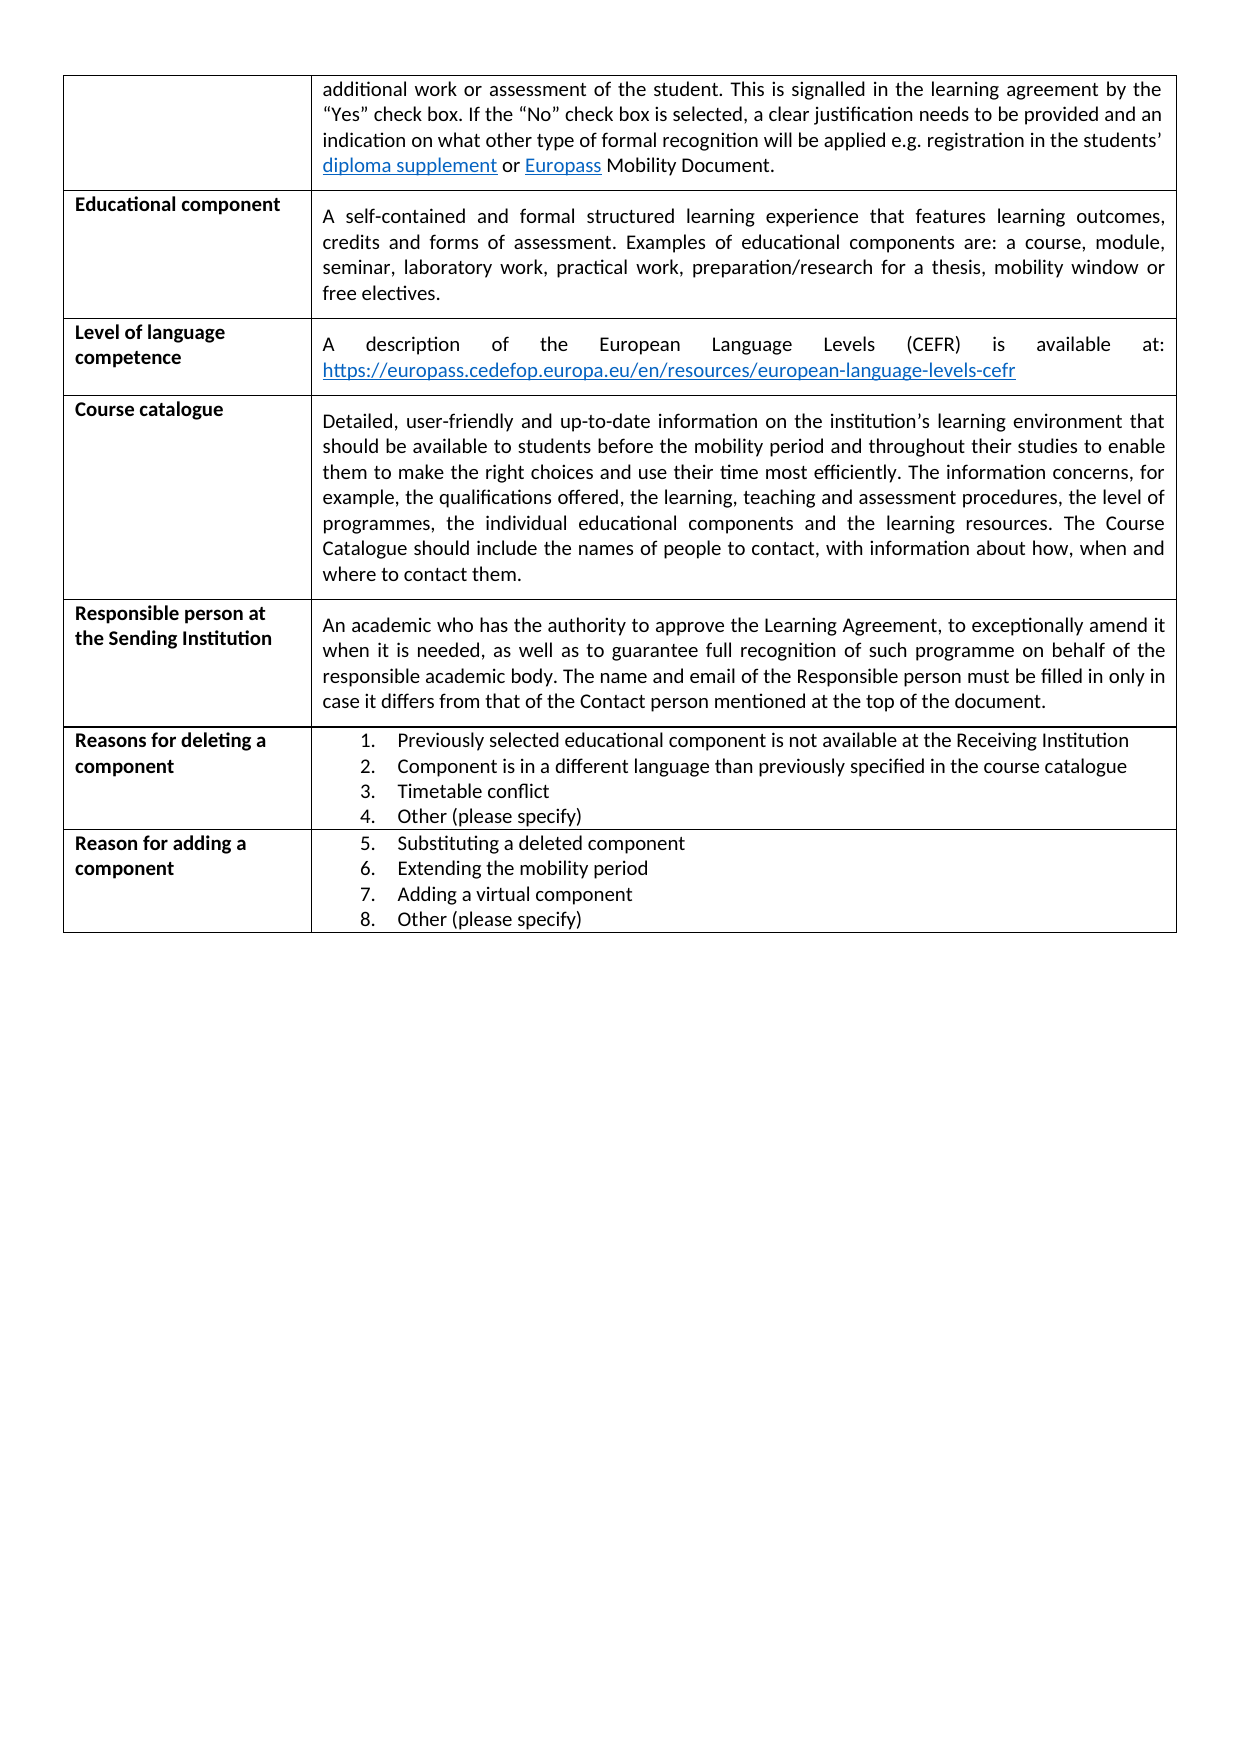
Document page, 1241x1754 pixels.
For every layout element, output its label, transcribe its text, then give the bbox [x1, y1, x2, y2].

table_cell Reasons for deleting a component [64, 728, 311, 829]
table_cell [64, 76, 311, 190]
table_cell An academic who has the authority to approve the Learning Agreement, to exceptionally amend it when it is needed, as well as to guarantee full recognition of such programme on behalf of the responsible academic body. The name and email of the Responsible person must be filled in only in case it differs from that of the Contact person mentioned at the top of the document. [312, 600, 1176, 726]
table_cell Detailed, user-friendly and up-to-date information on the institution’s learning environment that should be available to students before the mobility period and throughout their studies to enable them to make the right choices and use their time most efficiently. The information concerns, for example, the qualifications offered, the learning, teaching and assessment procedures, the level of programmes, the individual educational components and the learning resources. The Course Catalogue should include the names of people to contact, with information about how, when and where to contact them. [312, 396, 1176, 599]
table_cell A self-contained and formal structured learning experience that features learning outcomes, credits and forms of assessment. Examples of educational components are: a course, module, seminar, laboratory work, practical work, preparation/research for a thesis, mobility window or free electives. [312, 191, 1176, 318]
table_cell Responsible person at the Sending Institution [64, 600, 311, 726]
table_cell Previously selected educational component is not available at the Receiving Institution Component is in a different language than previously specified in the course catalogue Timetable conflict Other (please specify) [312, 728, 1176, 829]
table_cell Educational component [64, 191, 311, 318]
table_cell Level of language competence [64, 319, 311, 395]
table_cell Course catalogue [64, 396, 311, 599]
table_cell A description of the European Language Levels (CEFR) is available at: https://europass.cedefop.europa.eu/en/resources/european-language-levels-cefr [312, 319, 1176, 395]
table_cell Substituting a deleted component Extending the mobility period Adding a virtual component Other (please specify) [312, 830, 1176, 932]
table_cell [312, 76, 1176, 190]
table_cell Reason for adding a component [64, 830, 311, 932]
